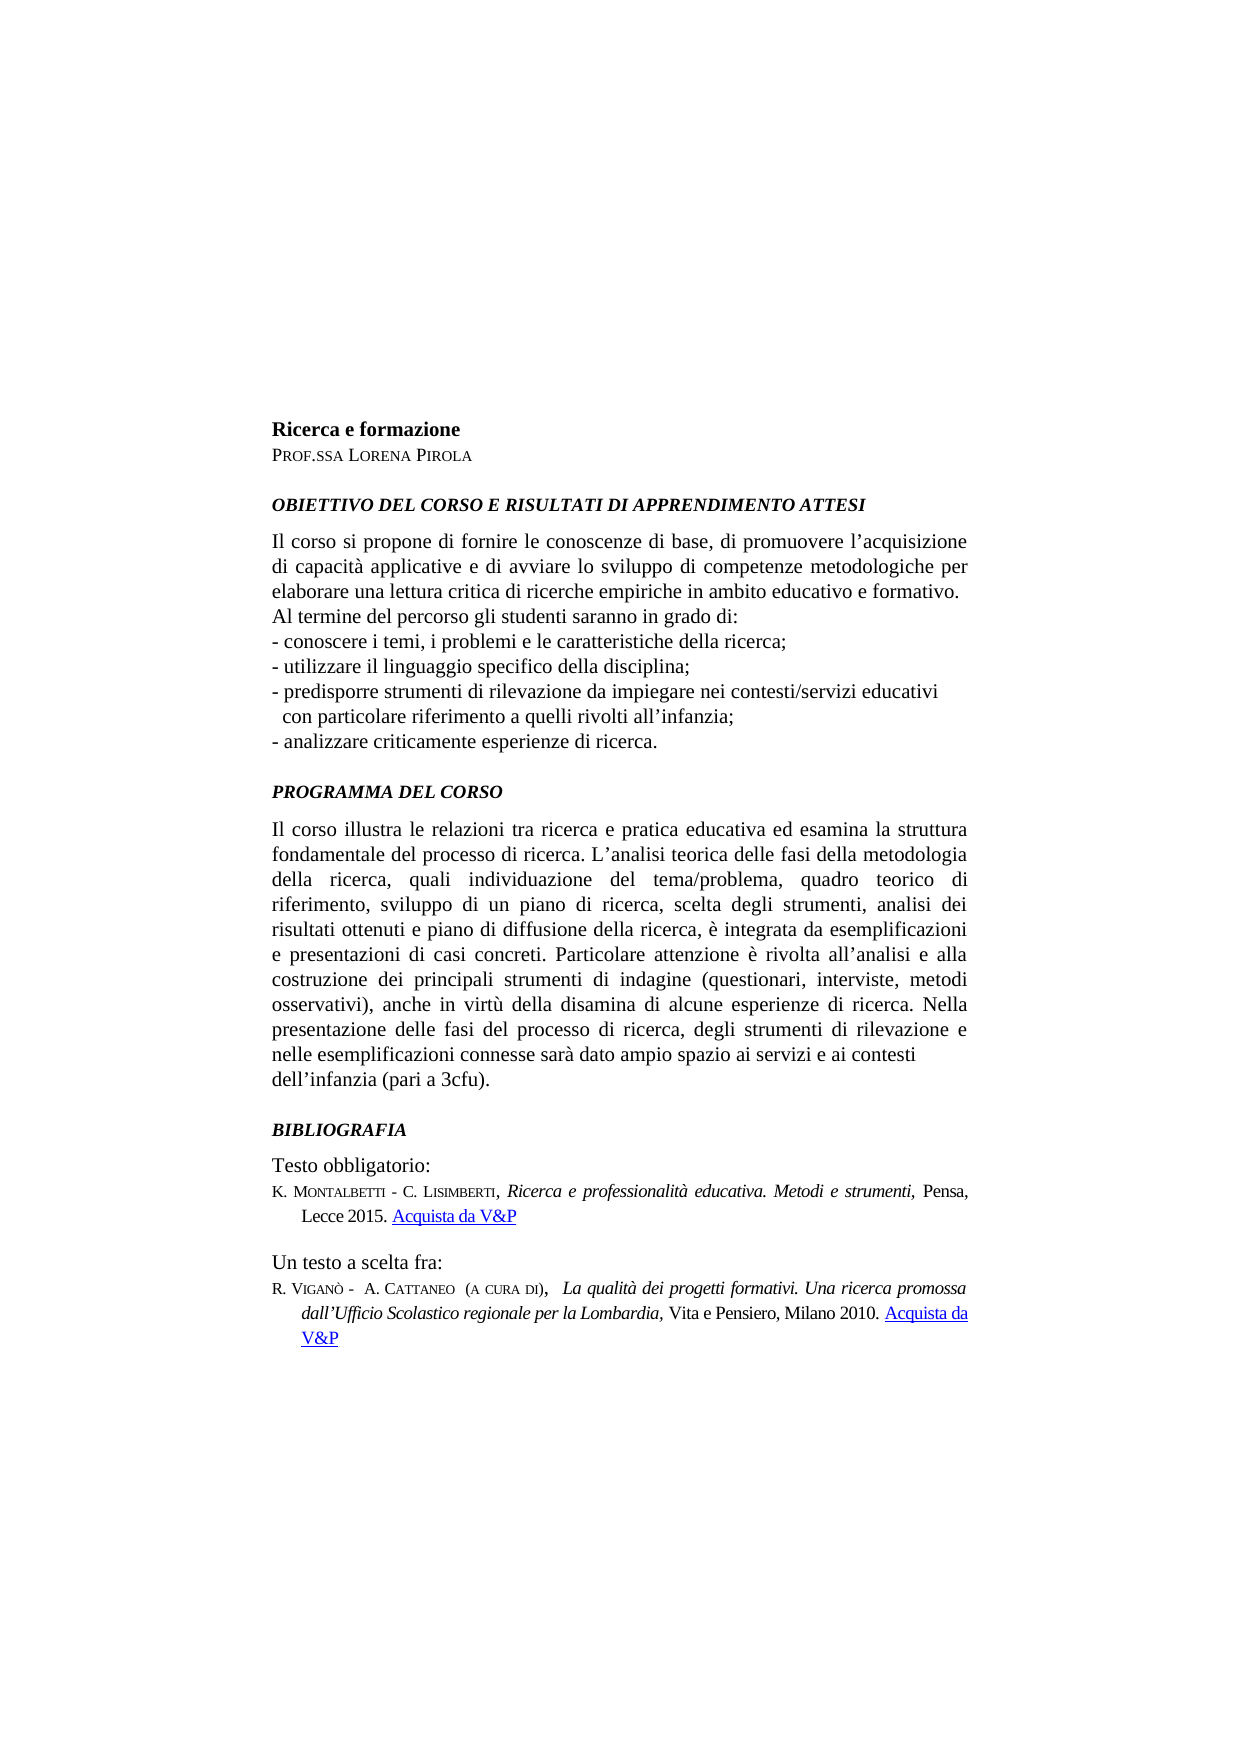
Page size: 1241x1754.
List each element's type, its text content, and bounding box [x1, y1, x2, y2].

subtitle Prof.ssa Lorena Pirola [272, 441, 968, 466]
text PROGRAMMA DEL CORSO [272, 779, 968, 804]
text con particolare riferimento a quelli rivolti all’infanzia; [272, 704, 968, 729]
text - utilizzare il linguaggio specifico della disciplina; [272, 654, 968, 679]
text Un testo a scelta fra: [272, 1249, 968, 1274]
text OBIETTIVO DEL CORSO E RISULTATI DI APPRENDIMENTO ATTESI [272, 491, 968, 516]
text Testo obbligatorio: [272, 1154, 968, 1177]
text Il corso illustra le relazioni tra ricerca e pratica educativa ed esamina la struttura fondamentale del processo di ricerca. L’analisi teorica delle fasi della metodologia della ricerca, quali individuazione del tema/problema, quadro teorico di riferimento, sviluppo di un piano di ricerca, scelta degli strumenti, analisi dei risultati ottenuti e piano di diffusione della ricerca, è integrata da esemplificazioni e presentazioni di casi concreti. Particolare attenzione è rivolta all’analisi e alla costruzione dei principali strumenti di indagine (questionari, interviste, metodi osservativi), anche in virtù della disamina di alcune esperienze di ricerca. Nella presentazione delle fasi del processo di ricerca, degli strumenti di rilevazione e nelle esemplificazioni connesse sarà dato ampio spazio ai servizi e ai contesti [272, 816, 968, 1066]
text - analizzare criticamente esperienze di ricerca. [272, 729, 968, 754]
text BIBLIOGRAFIA [272, 1116, 968, 1141]
text K. Montalbetti - C. Lisimberti, Ricerca e professionalità educativa. Metodi e strumenti, Pensa, Lecce 2015. Acquista da V&P [272, 1177, 968, 1227]
text - conoscere i temi, i problemi e le caratteristiche della ricerca; [272, 629, 968, 654]
text dell’infanzia (pari a 3cfu). [272, 1066, 968, 1091]
text Al termine del percorso gli studenti saranno in grado di: [272, 604, 968, 629]
text R. Viganò - A. Cattaneo (a cura di), La qualità dei progetti formativi. Una ricerca promossa dall’Ufficio Scolastico regionale per la Lombardia, Vita e Pensiero, Milano 2010. Acquista da V&P [272, 1274, 968, 1349]
text - predisporre strumenti di rilevazione da impiegare nei contesti/servizi educativi [272, 679, 968, 704]
subtitle Ricerca e formazione [272, 416, 968, 441]
text Il corso si propone di fornire le conoscenze di base, di promuovere l’acquisizione di capacità applicative e di avviare lo sviluppo di competenze metodologiche per elaborare una lettura critica di ricerche empiriche in ambito educativo e formativo. [272, 529, 968, 604]
